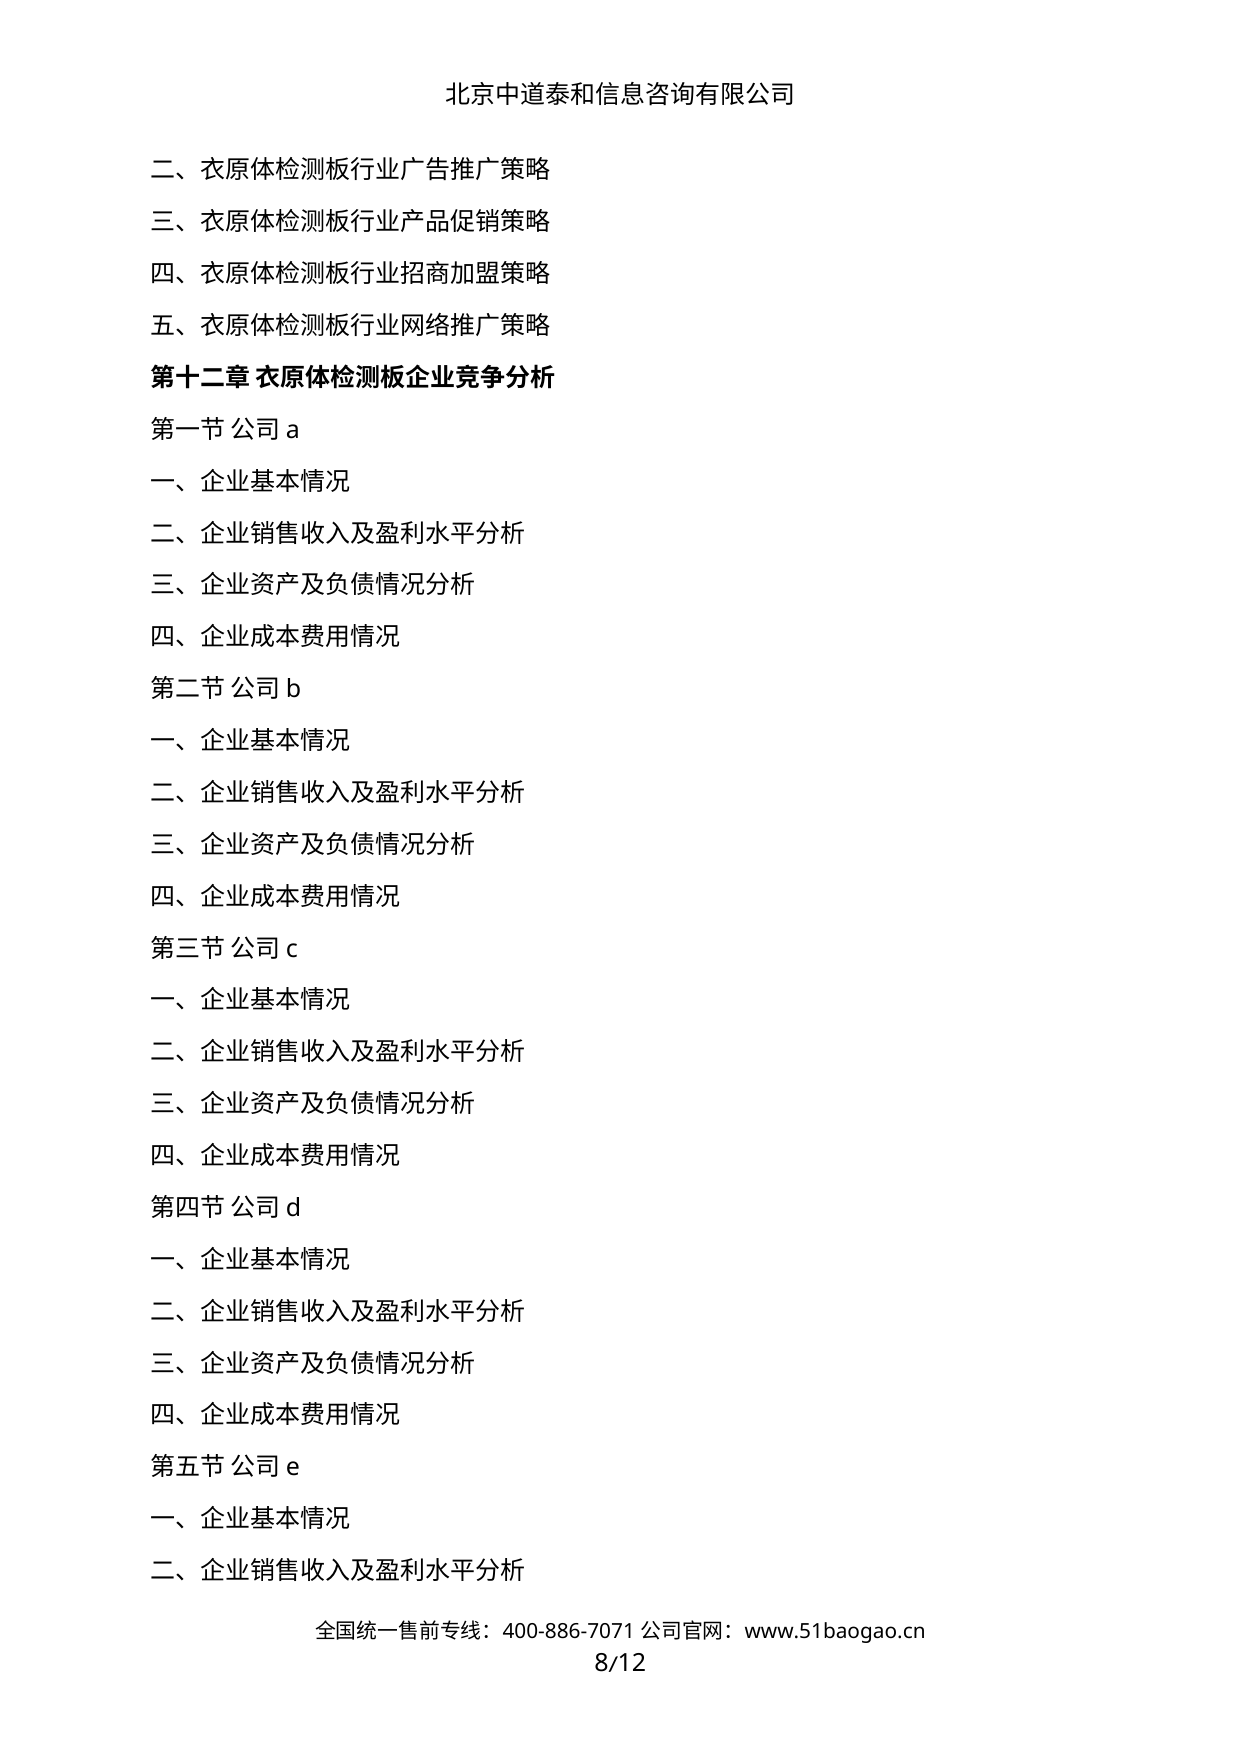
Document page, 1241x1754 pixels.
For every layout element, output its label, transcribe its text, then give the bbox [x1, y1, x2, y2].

text 二、企业销售收入及盈利水平分析 [150, 772, 1090, 809]
text 二、企业销售收入及盈利水平分析 [150, 1551, 1090, 1587]
text 四、企业成本费用情况 [150, 1395, 1090, 1431]
text 四、企业成本费用情况 [150, 617, 1090, 653]
text 三、企业资产及负债情况分析 [150, 1343, 1090, 1379]
text 二、企业销售收入及盈利水平分析 [150, 1291, 1090, 1327]
text 一、企业基本情况 [150, 1239, 1090, 1276]
text 四、衣原体检测板行业招商加盟策略 [150, 254, 1090, 290]
text 四、企业成本费用情况 [150, 1136, 1090, 1172]
text 第二节 公司b [150, 669, 1090, 705]
text 二、企业销售收入及盈利水平分析 [150, 513, 1090, 549]
text 第十二章 衣原体检测板企业竞争分析 [150, 357, 1090, 394]
text 一、企业基本情况 [150, 721, 1090, 757]
text 一、企业基本情况 [150, 980, 1090, 1016]
text 第四节 公司d [150, 1187, 1090, 1224]
text 第五节 公司e [150, 1447, 1090, 1483]
text 一、企业基本情况 [150, 1499, 1090, 1535]
text 第一节 公司a [150, 409, 1090, 446]
text 二、企业销售收入及盈利水平分析 [150, 1032, 1090, 1068]
text 三、衣原体检测板行业产品促销策略 [150, 202, 1090, 238]
text 三、企业资产及负债情况分析 [150, 1084, 1090, 1120]
text 三、企业资产及负债情况分析 [150, 565, 1090, 601]
text 五、衣原体检测板行业网络推广策略 [150, 306, 1090, 342]
text 第三节 公司c [150, 928, 1090, 964]
text 一、企业基本情况 [150, 461, 1090, 497]
text 四、企业成本费用情况 [150, 876, 1090, 912]
text 二、衣原体检测板行业广告推广策略 [150, 150, 1090, 186]
text 三、企业资产及负债情况分析 [150, 824, 1090, 861]
